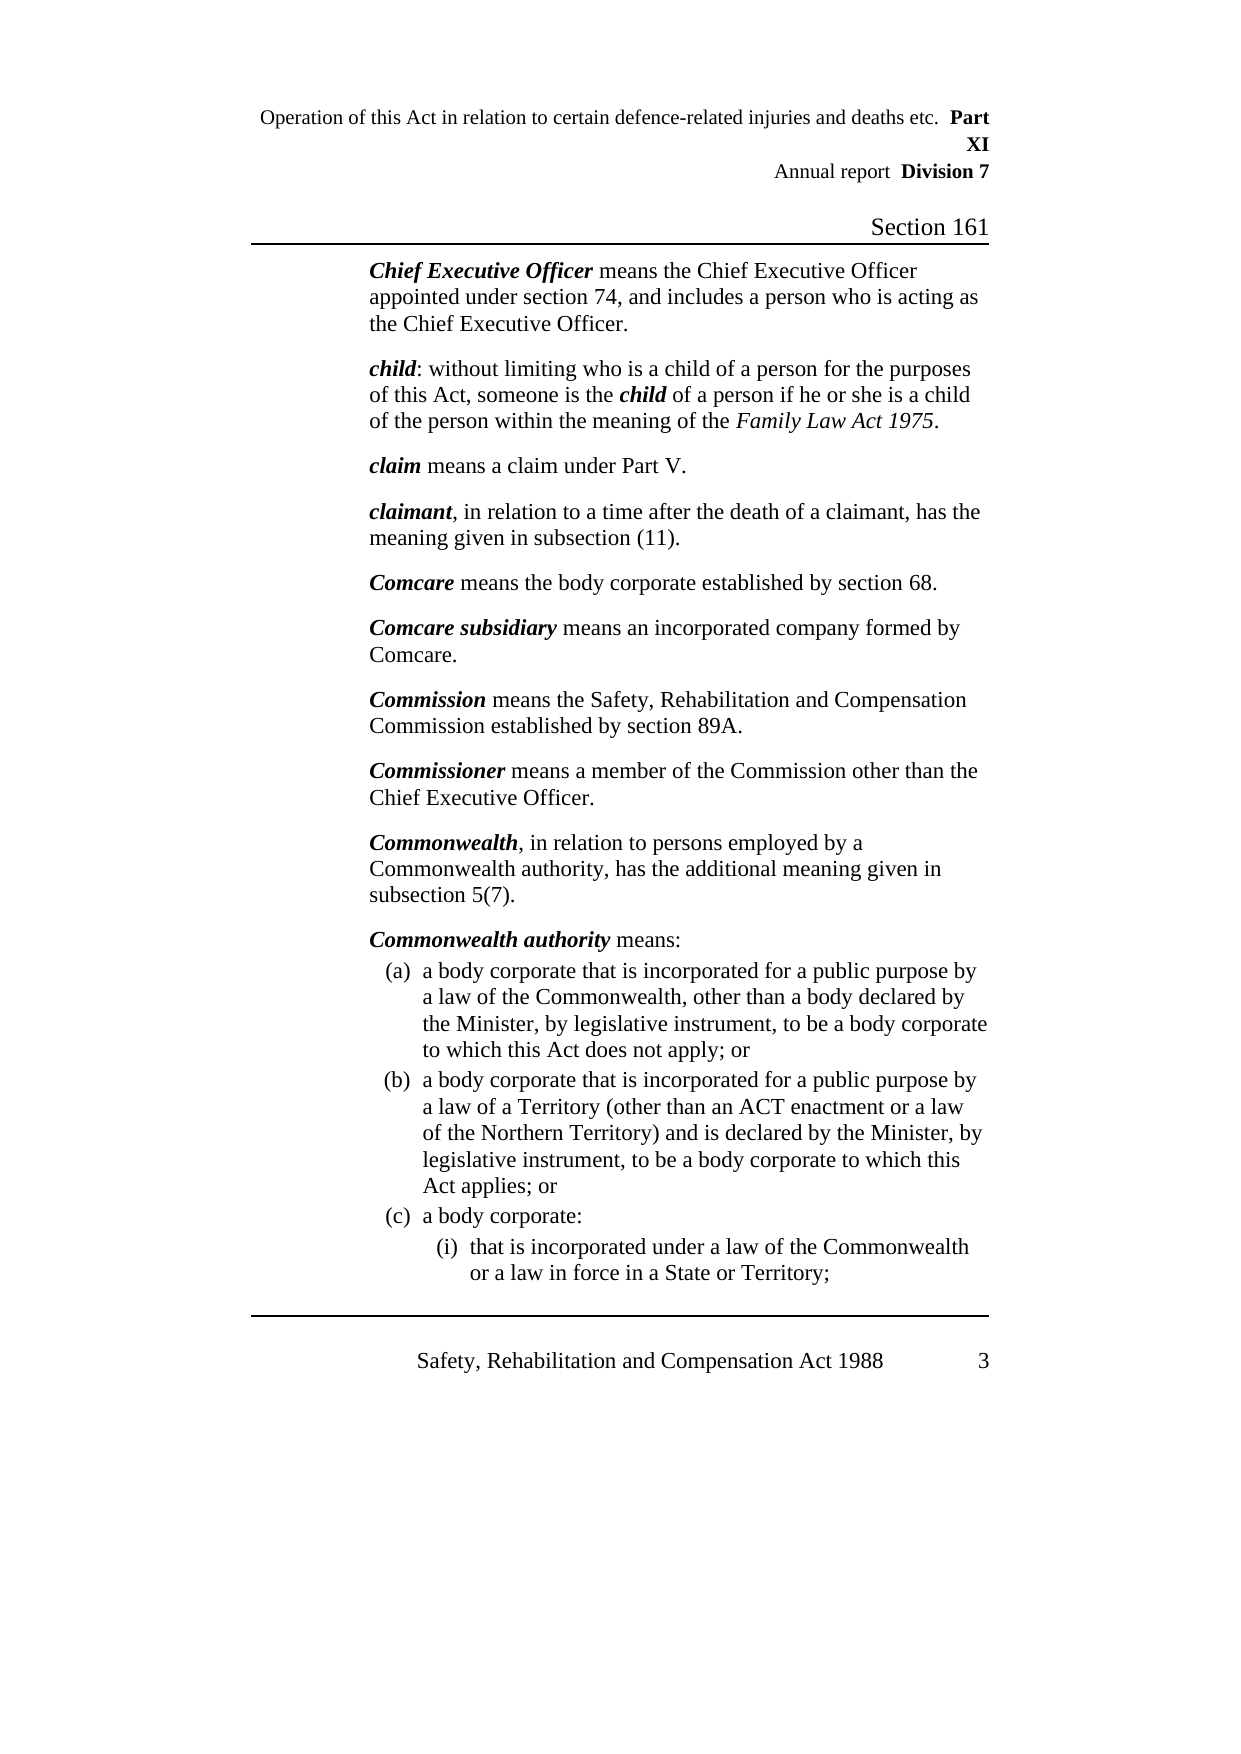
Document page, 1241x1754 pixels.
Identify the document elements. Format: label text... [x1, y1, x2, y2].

text (i) that is incorporated under a law of the Commonwealth or a law in force in a State or Territory; [251, 1233, 989, 1286]
text claimant, in relation to a time after the death of a claimant, has the meaning given in subsection (11). [369, 498, 989, 550]
text Comcare subsidiary means an incorporated company formed by Comcare. [369, 614, 989, 667]
text child: without limiting who is a child of a person for the purposes of this Act, someone is the child of a person if he or she is a child of the person within the meaning of the Family Law Act 1975. [369, 355, 989, 434]
text Comcare means the body corporate established by section 68. [369, 569, 989, 596]
text Commission means the Safety, Rehabilitation and Compensation Commission established by section 89A. [369, 686, 989, 738]
text Commonwealth, in relation to persons employed by a Commonwealth authority, has the additional meaning given in subsection 5(7). [369, 829, 989, 908]
text Chief Executive Officer means the Chief Executive Officer appointed under section 74, and includes a person who is acting as the Chief Executive Officer. [369, 257, 989, 336]
text (a) a body corporate that is incorporated for a public purpose by a law of the Commonwealth, other than a body declared by the Minister, by legislative instrument, to be a body corporate to which this Act does not apply; or [251, 957, 989, 1062]
text Commonwealth authority means: [369, 926, 989, 953]
text claim means a claim under Part V. [369, 453, 989, 479]
text Commissioner means a member of the Commission other than the Chief Executive Officer. [369, 757, 989, 810]
text (c) a body corporate: [251, 1202, 989, 1229]
text (b) a body corporate that is incorporated for a public purpose by a law of a Territory (other than an ACT enactment or a law of the Northern Territory) and is declared by the Minister, by legislative instrument, to be a body corporate to which this Act applies; or [251, 1067, 989, 1198]
